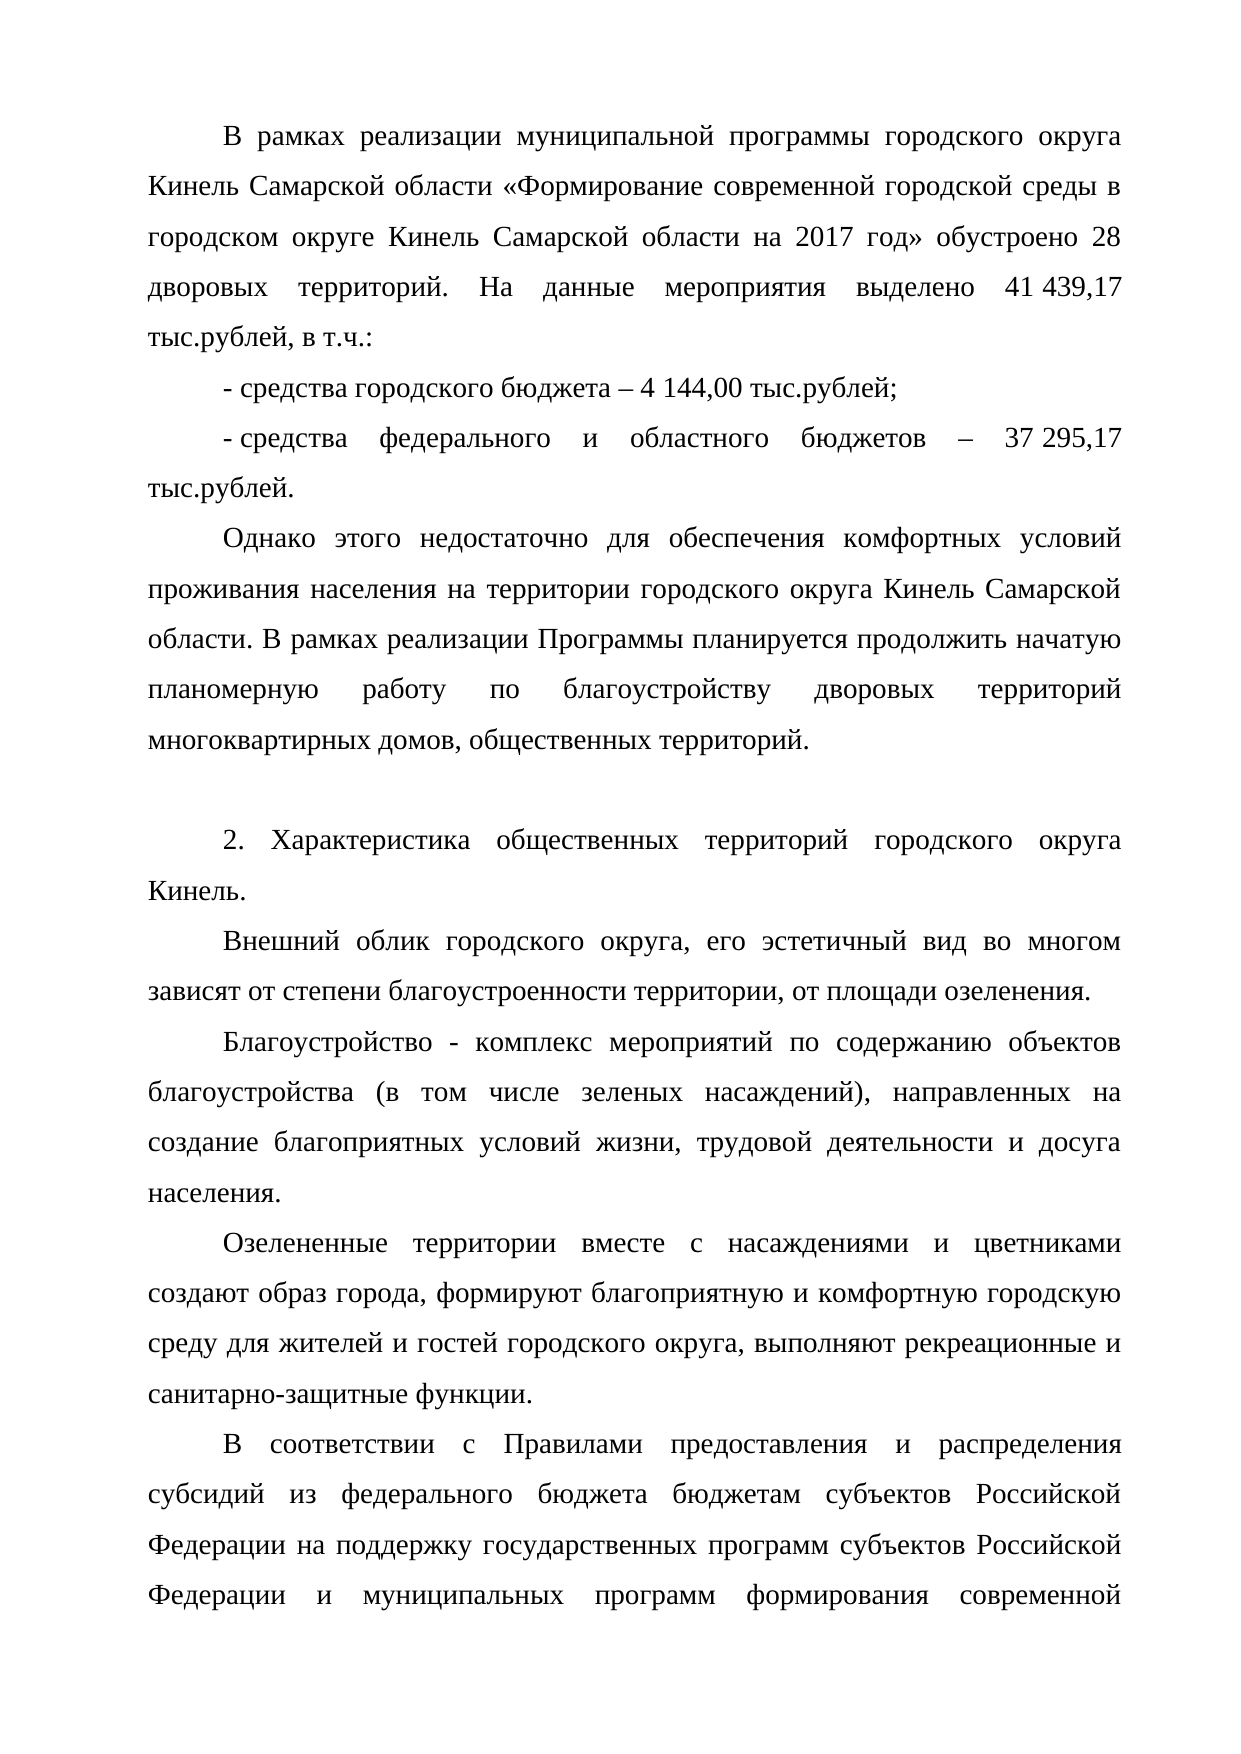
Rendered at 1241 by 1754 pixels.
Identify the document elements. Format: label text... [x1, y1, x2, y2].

text Однако этого недостаточно для обеспечения комфортных условий проживания населения на территории городского округа Кинель Самарской области. В рамках реализации Программы планируется продолжить начатую планомерную работу по благоустройству дворовых территорий многоквартирных домов, общественных территорий. [148, 521, 1122, 755]
text Внешний облик городского округа, его эстетичный вид во многом зависят от степени благоустроенности территории, от площади озеленения. [148, 923, 1122, 1007]
text В рамках реализации муниципальной программы городского округа Кинель Самарской области «Формирование современной городской среды в городском округе Кинель Самарской области на 2017 год» обустроено 28 дворовых территорий. На данные мероприятия выделено 41 439,17 тыс.рублей, в т.ч.: [148, 118, 1122, 353]
text 2. Характеристика общественных территорий городского округа Кинель. [148, 822, 1122, 906]
text Благоустройство - комплекс мероприятий по содержанию объектов благоустройства (в том числе зеленых насаждений), направленных на создание благоприятных условий жизни, трудовой деятельности и досуга населения. [148, 1024, 1122, 1208]
text - средства федерального и областного бюджетов – 37 295,17 тыс.рублей. [148, 420, 1122, 504]
text Озелененные территории вместе с насаждениями и цветниками создают образ города, формируют благоприятную и комфортную городскую среду для жителей и гостей городского округа, выполняют рекреационные и санитарно-защитные функции. [148, 1225, 1122, 1409]
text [148, 1426, 1122, 1611]
text - средства городского бюджета – 4 144,00 тыс.рублей; [148, 370, 1122, 403]
